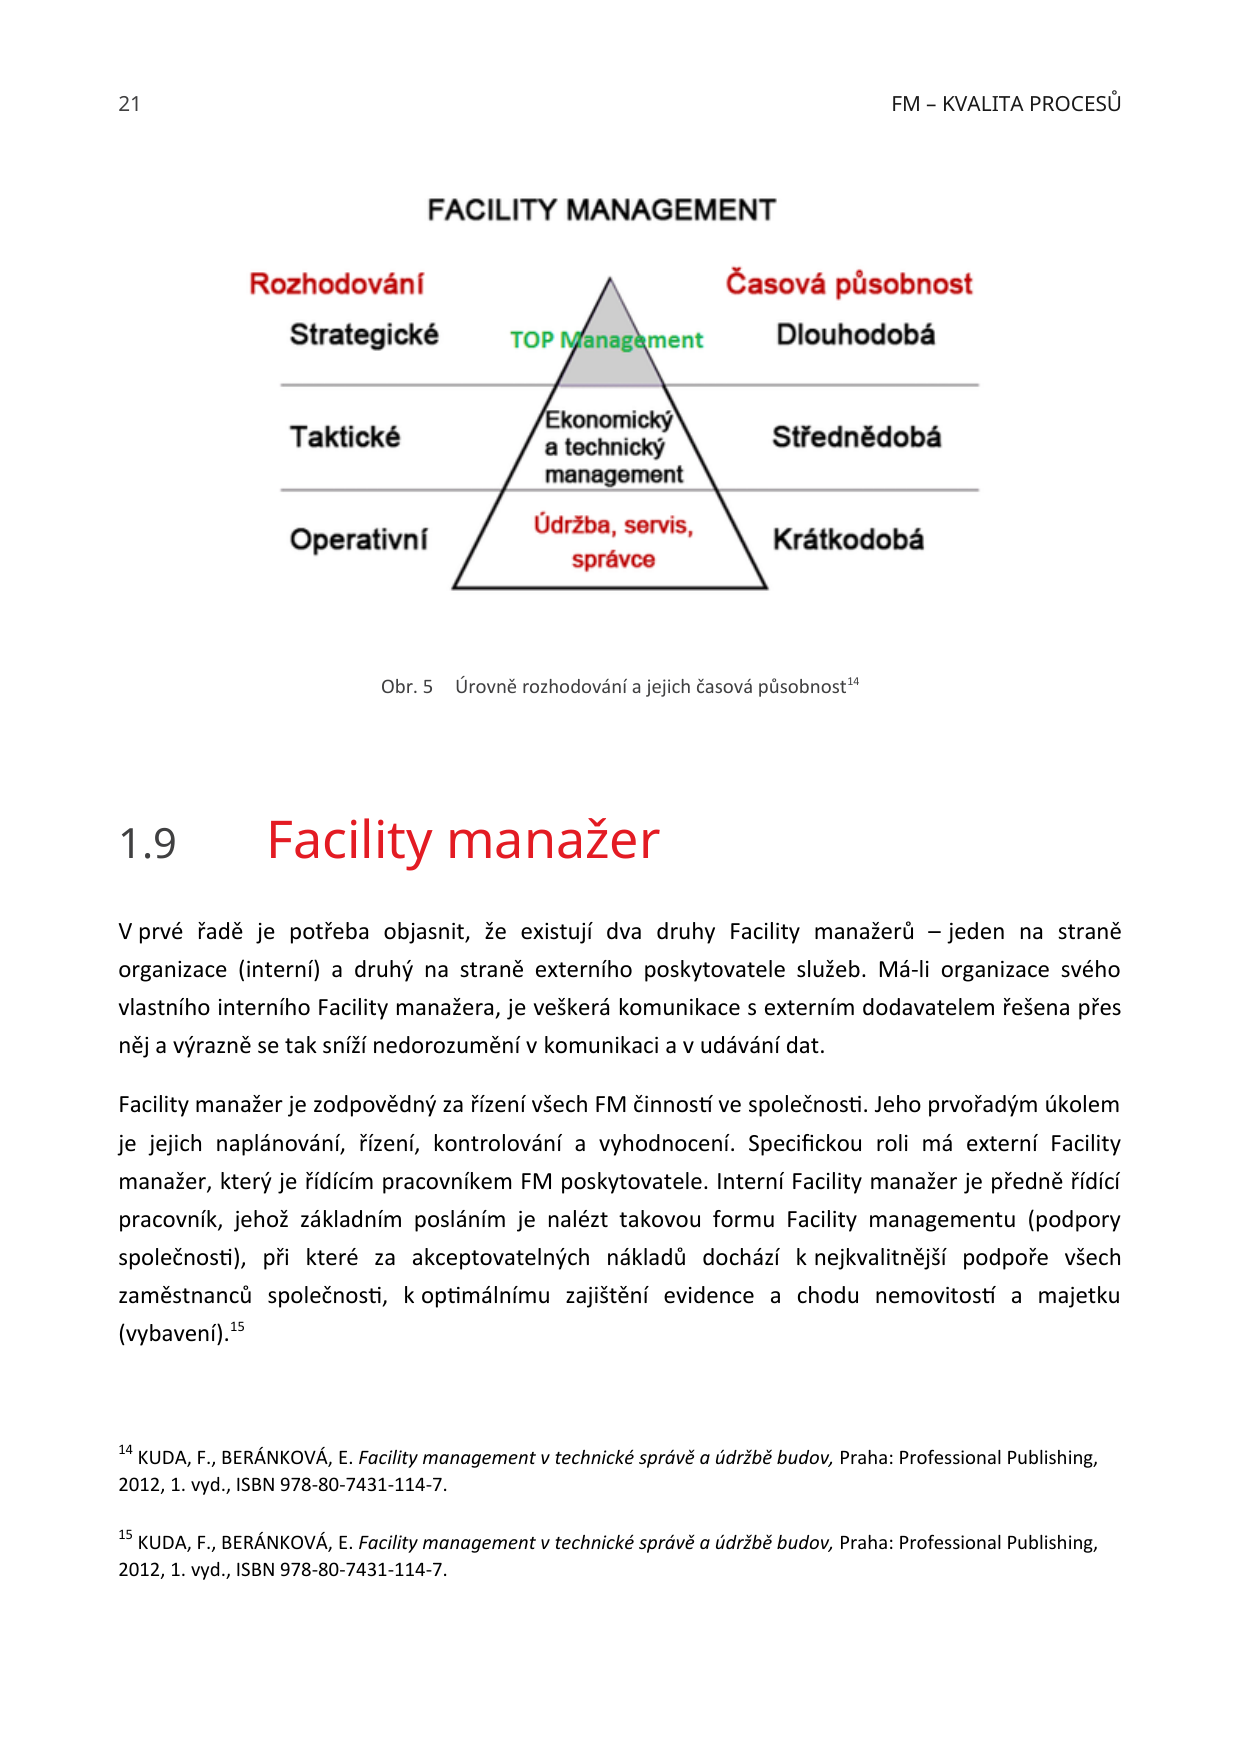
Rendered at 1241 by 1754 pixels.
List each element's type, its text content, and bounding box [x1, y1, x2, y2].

text Facility manažer [118, 803, 1122, 874]
text V prvé řadě je potřeba objasnit, že existují dva druhy Facility manažerů – jeden na straně organizace (interní) a druhý na straně externího poskytovatele služeb. Má-li organizace svého vlastního interního Facility manažera, je veškerá komunikace s externím dodavatelem řešena přes něj a výrazně se tak sníží nedorozumění v komunikaci a v udávání dat. [118, 915, 1122, 1060]
text Úrovně rozhodování a jejich časová působnost [118, 673, 1122, 698]
text Facility manažer je zodpovědný za řízení všech FM činností ve společnosti. Jeho prvořadým úkolem je jejich naplánování, řízení, kontrolování a vyhodnocení. Specifickou roli má externí Facility manažer, který je řídícím pracovníkem FM poskytovatele. Interní Facility manažer je předně řídící pracovník, jehož základním posláním je nalézt takovou formu Facility managementu (podpory společnosti), při které za akceptovatelných nákladů dochází k nejkvalitnější podpoře všech zaměstnanců společnosti, k optimálnímu zajištění evidence a chodu nemovitostí a majetku (vybavení). [118, 1089, 1122, 1348]
picture [245, 192, 995, 616]
